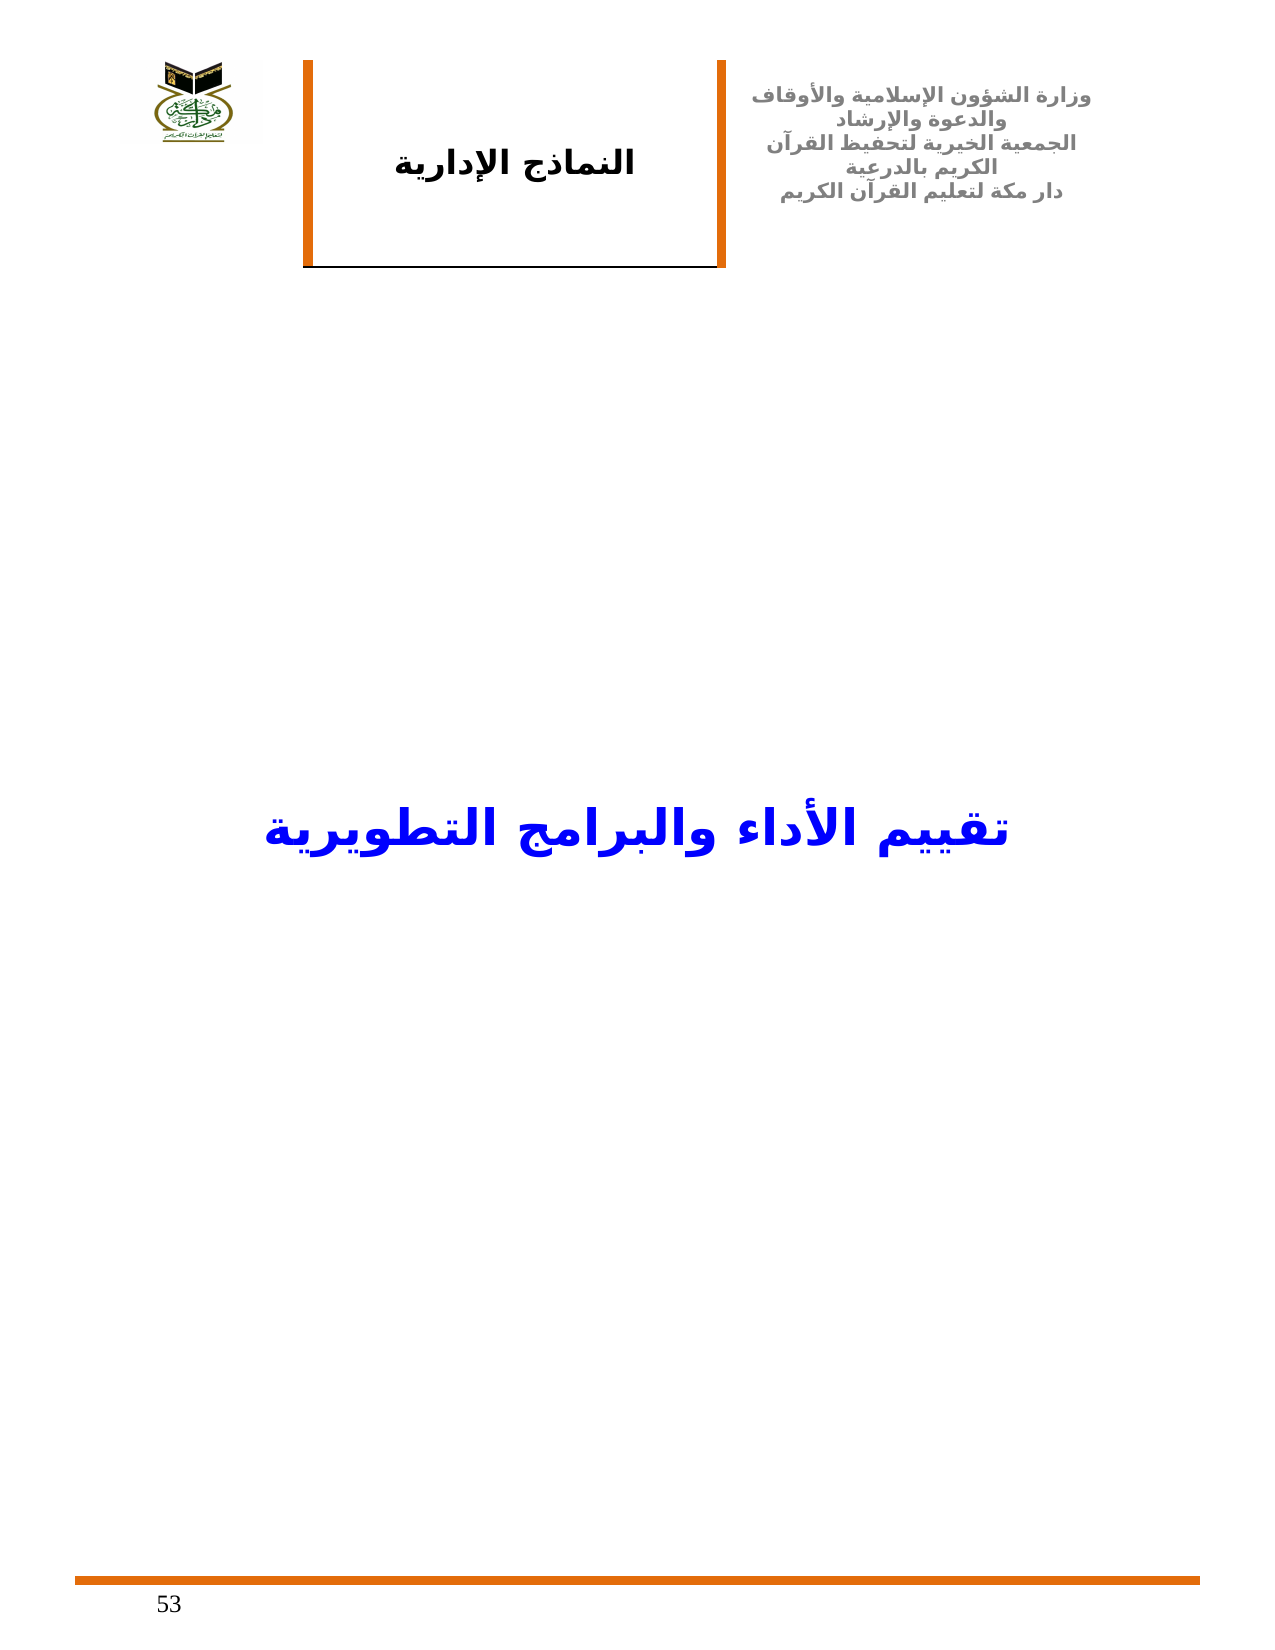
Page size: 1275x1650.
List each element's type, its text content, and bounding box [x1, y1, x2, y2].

picture [120, 60, 263, 144]
subtitle تقييم الأداء والبرامج التطويرية [165, 799, 1110, 857]
